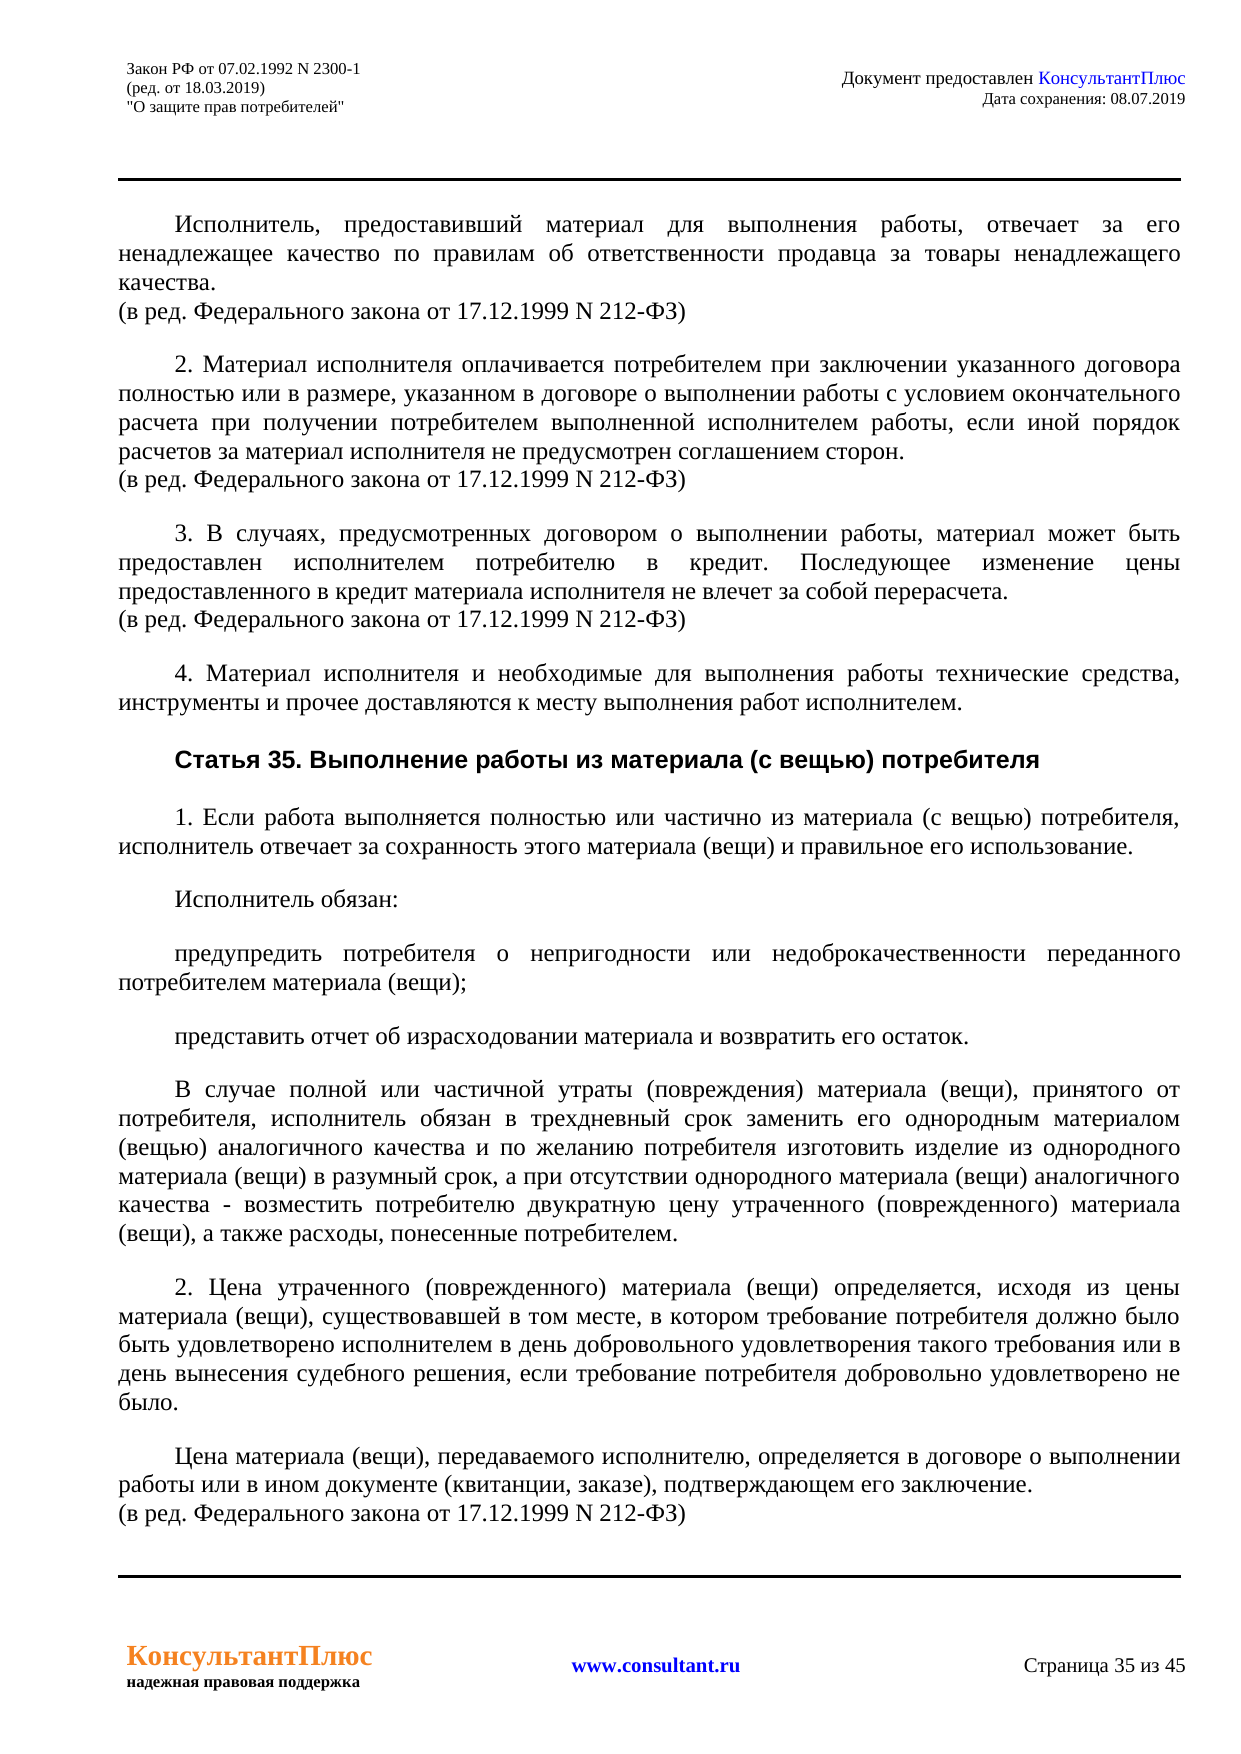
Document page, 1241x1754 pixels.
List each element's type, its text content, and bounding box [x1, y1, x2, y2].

text 1. Если работа выполняется полностью или частично из материала (с вещью) потребителя, исполнитель отвечает за сохранность этого материала (вещи) и правильное его использование. [118, 802, 1181, 859]
text (в ред. Федерального закона от 17.12.1999 N 212-ФЗ) [118, 464, 1181, 493]
text Цена материала (вещи), передаваемого исполнителю, определяется в договоре о выполнении работы или в ином документе (квитанции, заказе), подтверждающем его заключение. [118, 1441, 1181, 1498]
text В случае полной или частичной утраты (повреждения) материала (вещи), принятого от потребителя, исполнитель обязан в трехдневный срок заменить его однородным материалом (вещью) аналогичного качества и по желанию потребителя изготовить изделие из однородного материала (вещи) в разумный срок, а при отсутствии однородного материала (вещи) аналогичного качества - возместить потребителю двукратную цену утраченного (поврежденного) материала (вещи), а также расходы, понесенные потребителем. [118, 1074, 1181, 1247]
text (в ред. Федерального закона от 17.12.1999 N 212-ФЗ) [118, 604, 1181, 633]
text представить отчет об израсходовании материала и возвратить его остаток. [118, 1021, 1181, 1049]
title Статья 35. Выполнение работы из материала (с вещью) потребителя [118, 744, 1181, 773]
text 4. Материал исполнителя и необходимые для выполнения работы технические средства, инструменты и прочее доставляются к месту выполнения работ исполнителем. [118, 658, 1181, 716]
text 3. В случаях, предусмотренных договором о выполнении работы, материал может быть предоставлен исполнителем потребителю в кредит. Последующее изменение цены предоставленного в кредит материала исполнителя не влечет за собой перерасчета. [118, 518, 1181, 604]
text (в ред. Федерального закона от 17.12.1999 N 212-ФЗ) [118, 1498, 1181, 1527]
text предупредить потребителя о непригодности или недоброкачественности переданного потребителем материала (вещи); [118, 938, 1181, 996]
text 2. Цена утраченного (поврежденного) материала (вещи) определяется, исходя из цены материала (вещи), существовавшей в том месте, в котором требование потребителя должно было быть удовлетворено исполнителем в день добровольного удовлетворения такого требования или в день вынесения судебного решения, если требование потребителя добровольно удовлетворено не было. [118, 1272, 1181, 1416]
text Исполнитель, предоставивший материал для выполнения работы, отвечает за его ненадлежащее качество по правилам об ответственности продавца за товары ненадлежащего качества. [118, 209, 1181, 296]
text 2. Материал исполнителя оплачивается потребителем при заключении указанного договора полностью или в размере, указанном в договоре о выполнении работы с условием окончательного расчета при получении потребителем выполненной исполнителем работы, если иной порядок расчетов за материал исполнителя не предусмотрен соглашением сторон. [118, 349, 1181, 464]
text Исполнитель обязан: [118, 884, 1181, 913]
text (в ред. Федерального закона от 17.12.1999 N 212-ФЗ) [118, 296, 1181, 324]
